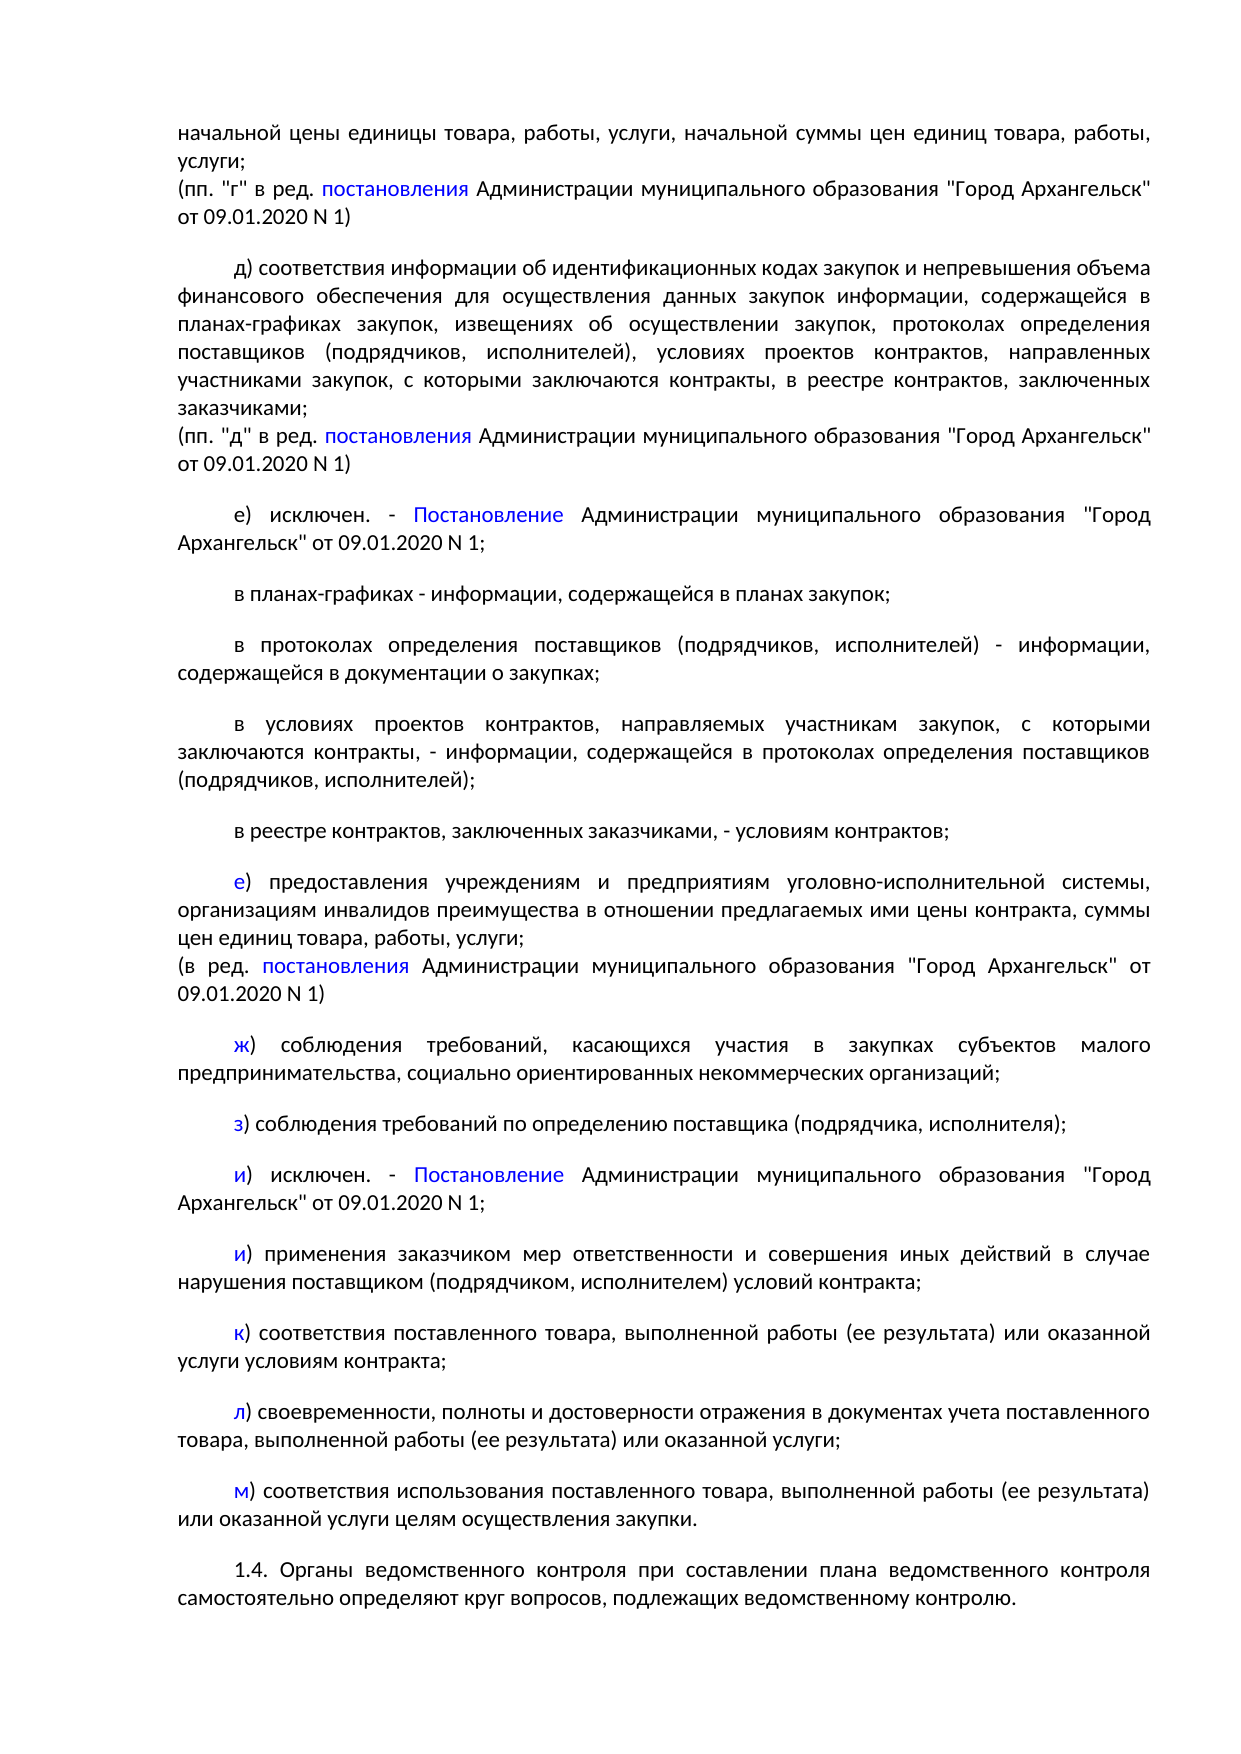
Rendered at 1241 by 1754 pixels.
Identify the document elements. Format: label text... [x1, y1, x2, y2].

text 1.4. Органы ведомственного контроля при составлении плана ведомственного контроля самостоятельно определяют круг вопросов, подлежащих ведомственному контролю. [177, 1555, 1152, 1611]
text ж) соблюдения требований, касающихся участия в закупках субъектов малого предпринимательства, социально ориентированных некоммерческих организаций; [177, 1030, 1152, 1086]
text к) соответствия поставленного товара, выполненной работы (ее результата) или оказанной услуги условиям контракта; [177, 1318, 1152, 1374]
text (пп. "г" в ред. постановления Администрации муниципального образования "Город Архангельск" от 09.01.2020 N 1) [177, 174, 1152, 230]
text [177, 118, 1152, 174]
text м) соответствия использования поставленного товара, выполненной работы (ее результата) или оказанной услуги целям осуществления закупки. [177, 1476, 1152, 1532]
text л) своевременности, полноты и достоверности отражения в документах учета поставленного товара, выполненной работы (ее результата) или оказанной услуги; [177, 1397, 1152, 1453]
text в условиях проектов контрактов, направляемых участникам закупок, с которыми заключаются контракты, - информации, содержащейся в протоколах определения поставщиков (подрядчиков, исполнителей); [177, 709, 1152, 793]
text е) предоставления учреждениям и предприятиям уголовно-исполнительной системы, организациям инвалидов преимущества в отношении предлагаемых ими цены контракта, суммы цен единиц товара, работы, услуги; [177, 867, 1152, 951]
text з) соблюдения требований по определению поставщика (подрядчика, исполнителя); [177, 1109, 1152, 1137]
text в планах-графиках - информации, содержащейся в планах закупок; [177, 579, 1152, 607]
text в протоколах определения поставщиков (подрядчиков, исполнителей) - информации, содержащейся в документации о закупках; [177, 630, 1152, 686]
text в реестре контрактов, заключенных заказчиками, - условиям контрактов; [177, 816, 1152, 844]
text (в ред. постановления Администрации муниципального образования "Город Архангельск" от 09.01.2020 N 1) [177, 951, 1152, 1007]
text и) исключен. - Постановление Администрации муниципального образования "Город Архангельск" от 09.01.2020 N 1; [177, 1160, 1152, 1216]
text и) применения заказчиком мер ответственности и совершения иных действий в случае нарушения поставщиком (подрядчиком, исполнителем) условий контракта; [177, 1239, 1152, 1295]
text е) исключен. - Постановление Администрации муниципального образования "Город Архангельск" от 09.01.2020 N 1; [177, 500, 1152, 556]
text (пп. "д" в ред. постановления Администрации муниципального образования "Город Архангельск" от 09.01.2020 N 1) [177, 421, 1152, 477]
text д) соответствия информации об идентификационных кодах закупок и непревышения объема финансового обеспечения для осуществления данных закупок информации, содержащейся в планах-графиках закупок, извещениях об осуществлении закупок, протоколах определения поставщиков (подрядчиков, исполнителей), условиях проектов контрактов, направленных участниками закупок, с которыми заключаются контракты, в реестре контрактов, заключенных заказчиками; [177, 253, 1152, 421]
